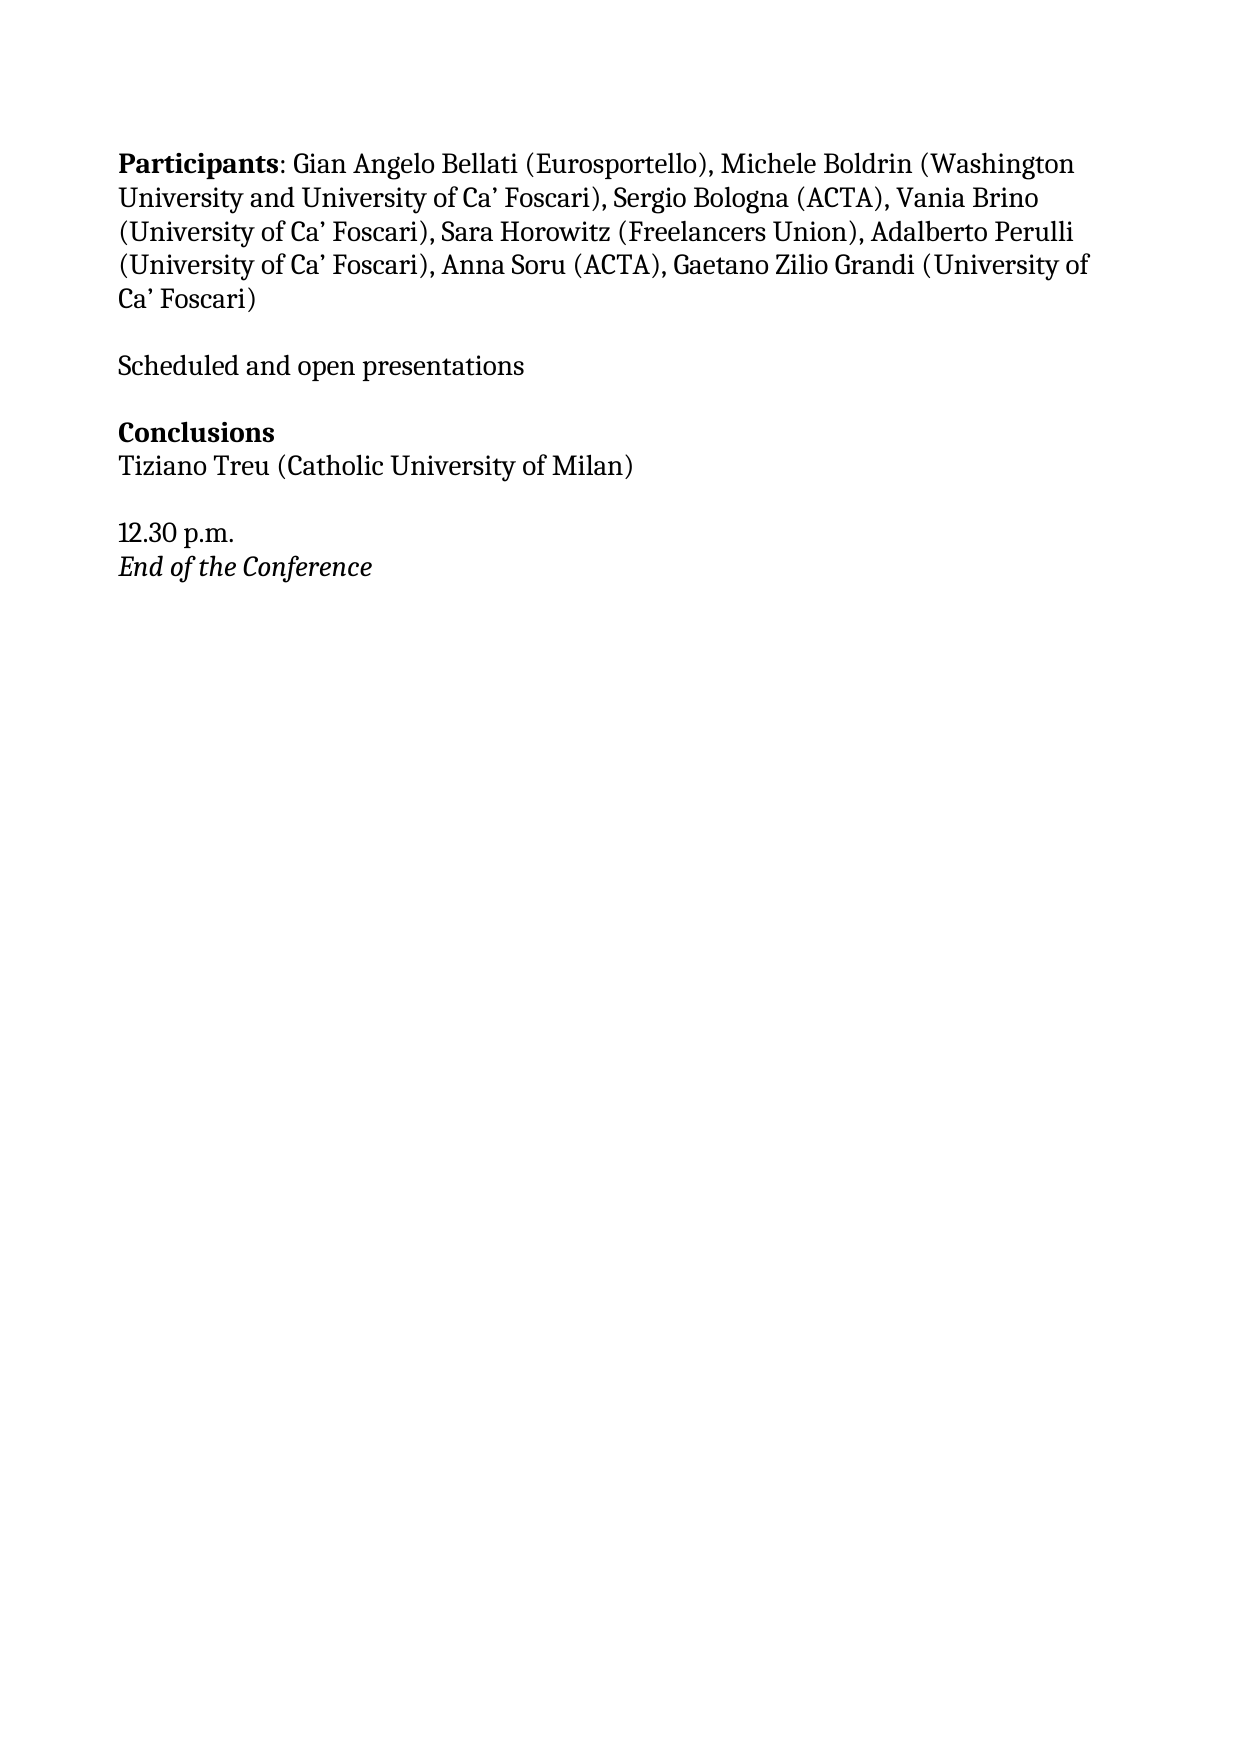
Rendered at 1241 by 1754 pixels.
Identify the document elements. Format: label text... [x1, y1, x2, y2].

text Scheduled and open presentations [118, 349, 1122, 382]
text Participants: Gian Angelo Bellati (Eurosportello), Michele Boldrin (Washington University and University of Ca’ Foscari), Sergio Bologna (ACTA), Vania Brino (University of Ca’ Foscari), Sara Horowitz (Freelancers Union), Adalberto Perulli (University of Ca’ Foscari), Anna Soru (ACTA), Gaetano Zilio Grandi (University of Ca’ Foscari) [118, 148, 1122, 315]
text 12.30 p.m. [118, 517, 1122, 550]
text End of the Conference [118, 550, 1122, 584]
text Conclusions [118, 416, 1122, 449]
text Tiziano Treu (Catholic University of Milan) [118, 449, 1122, 483]
